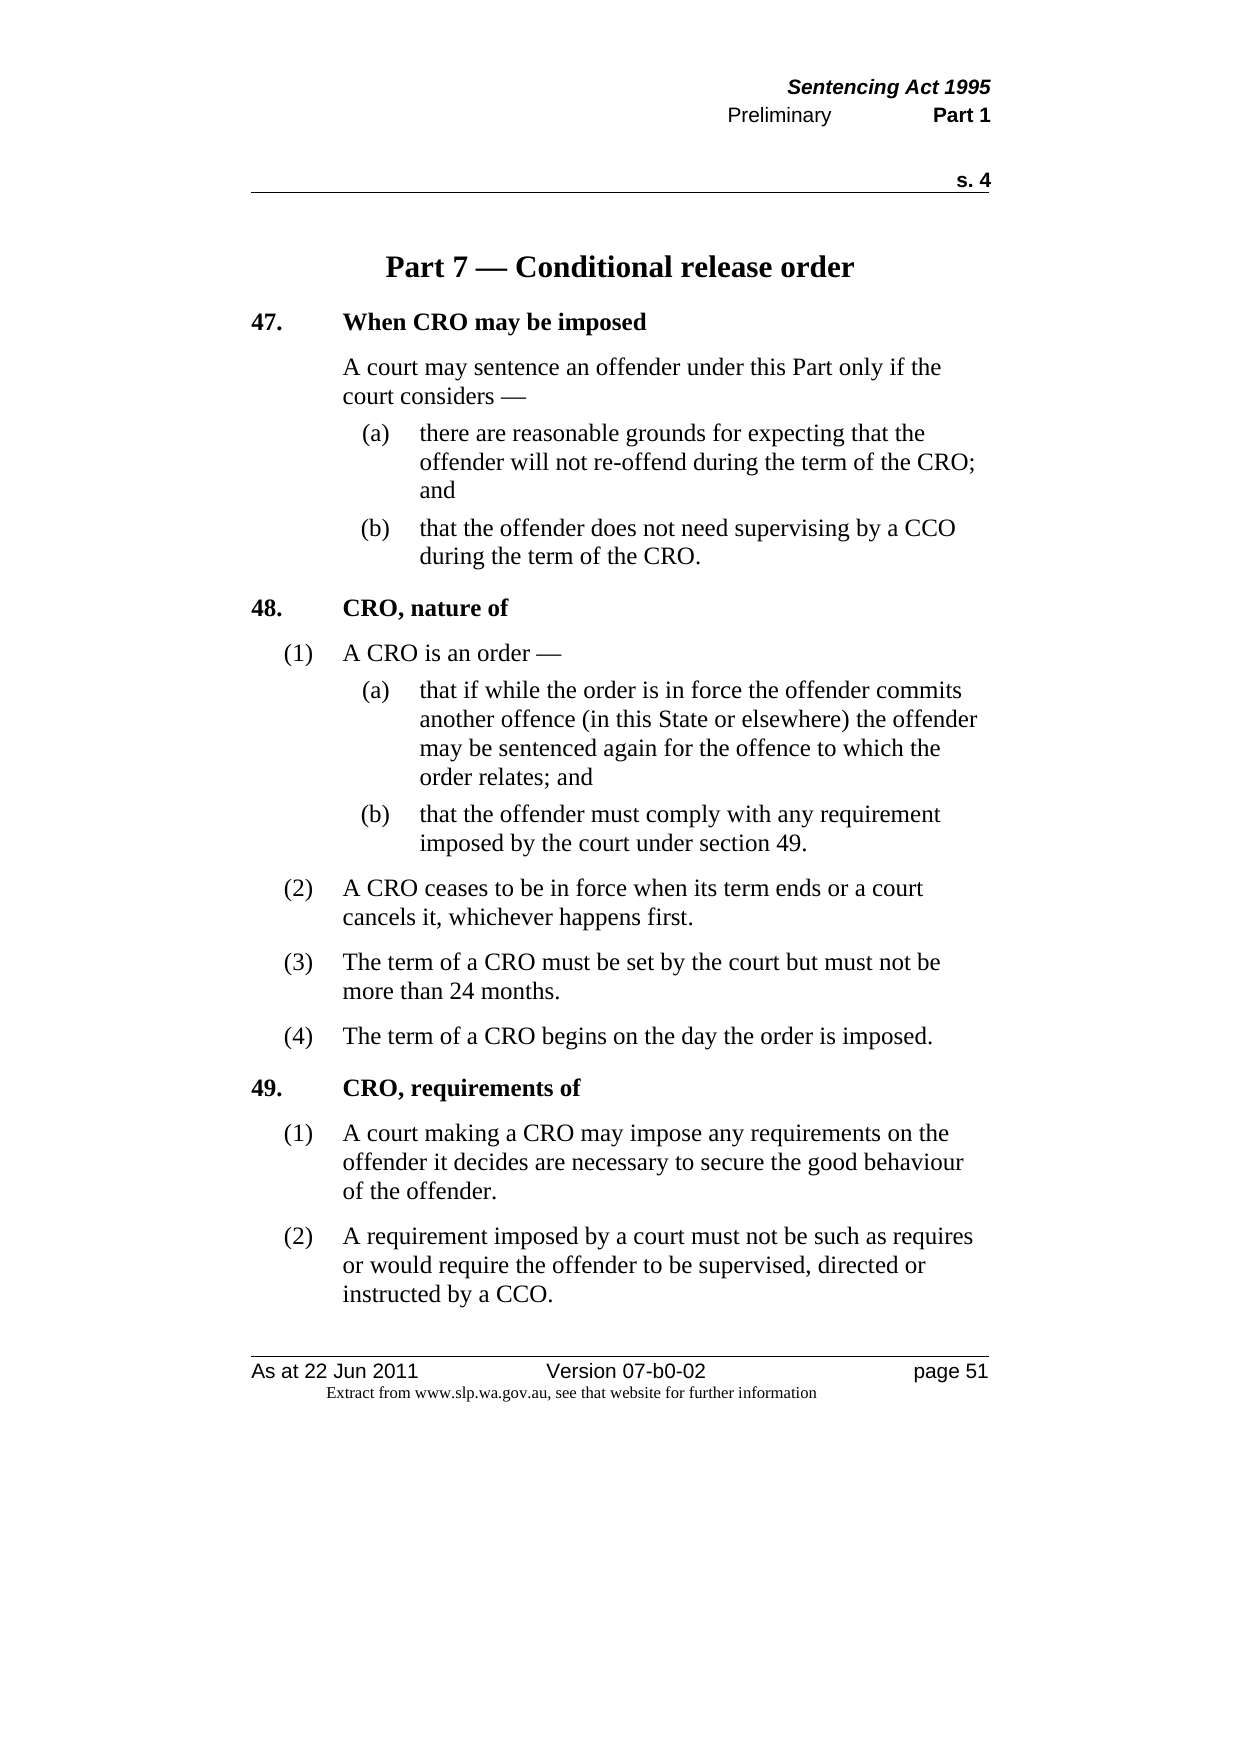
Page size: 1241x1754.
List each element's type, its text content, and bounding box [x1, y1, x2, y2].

text (b) that the offender must comply with any requirement imposed by the court under section 49. [251, 799, 989, 856]
subtitle 47. When CRO may be imposed [251, 307, 989, 336]
text (4) The term of a CRO begins on the day the order is imposed. [251, 1021, 989, 1050]
text (a) that if while the order is in force the offender commits another offence (in this State or elsewhere) the offender may be sentenced again for the offence to which the order relates; and [251, 676, 989, 791]
text (a) there are reasonable grounds for expecting that the offender will not re-offend during the term of the CRO; and [251, 418, 989, 504]
text (1) A court making a CRO may impose any requirements on the offender it decides are necessary to secure the good behaviour of the offender. [251, 1118, 989, 1205]
subtitle Part 7 — Conditional release order [251, 248, 989, 284]
text (2) A CRO ceases to be in force when its term ends or a court cancels it, whichever happens first. [251, 873, 989, 931]
subtitle 48. CRO, nature of [251, 593, 989, 622]
text (3) The term of a CRO must be set by the court but must not be more than 24 months. [251, 947, 989, 1005]
subtitle 49. CRO, requirements of [251, 1073, 989, 1102]
text (2) A requirement imposed by a court must not be such as requires or would require the offender to be supervised, directed or instructed by a CCO. [251, 1221, 989, 1308]
text (b) that the offender does not need supervising by a CCO during the term of the CRO. [251, 513, 989, 570]
text (1) A CRO is an order — [251, 638, 989, 667]
text A court may sentence an offender under this Part only if the court considers — [251, 352, 989, 410]
